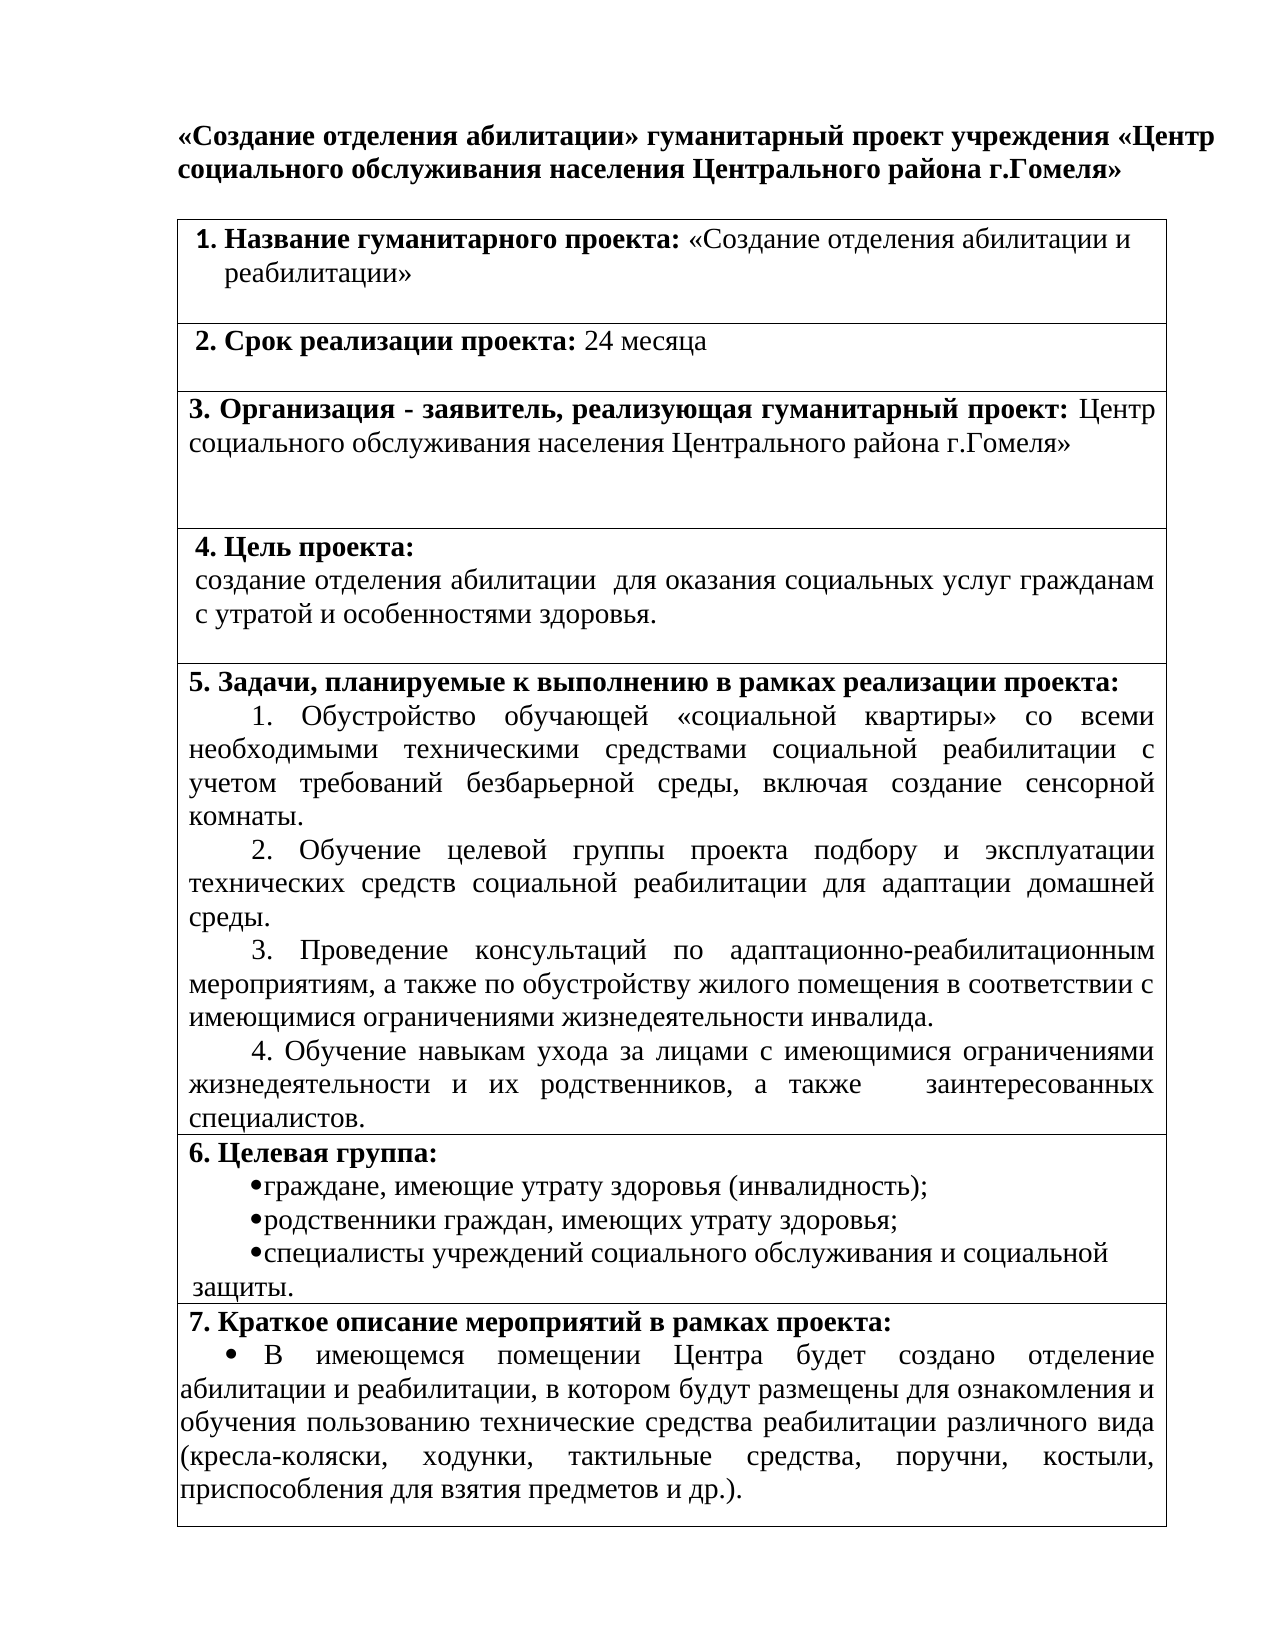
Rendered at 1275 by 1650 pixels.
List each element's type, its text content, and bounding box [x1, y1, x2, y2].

table_cell 5. Задачи, планируемые к выполнению в рамках реализации проекта: 1. Обустройство обучающей «социальной квартиры» со всеми необходимыми техническими средствами социальной реабилитации с учетом требований безбарьерной среды, включая создание сенсорной комнаты. 2. Обучение целевой группы проекта подбору и эксплуатации технических средств социальной реабилитации для адаптации домашней среды. 3. Проведение консультаций по адаптационно-реабилитационным мероприятиям, а также по обустройству жилого помещения в соответствии с имеющимися ограничениями жизнедеятельности инвалида. 4. Обучение навыкам ухода за лицами с имеющимися ограничениями жизнедеятельности и их родственников, а также заинтересованных специалистов. [178, 664, 1166, 1134]
table_header Название гуманитарного проекта: «Создание отделения абилитации и реабилитации» [178, 220, 1166, 322]
text «Создание отделения абилитации» гуманитарный проект учреждения «Центр социального обслуживания населения Центрального района г.Гомеля» [177, 118, 1216, 185]
table_cell 4. Цель проекта: создание отделения абилитации для оказания социальных услуг гражданам с утратой и особенностями здоровья. [178, 529, 1166, 663]
table_cell 2. Срок реализации проекта: 24 месяца [178, 324, 1166, 391]
table_cell 3. Организация - заявитель, реализующая гуманитарный проект: Центр социального обслуживания населения Центрального района г.Гомеля» [178, 392, 1166, 528]
table_cell 6. Целевая группа: граждане, имеющие утрату здоровья (инвалидность); родственники граждан, имеющих утрату здоровья; специалисты учреждений социального обслуживания и социальной защиты. [178, 1135, 1166, 1303]
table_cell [178, 1304, 1166, 1526]
